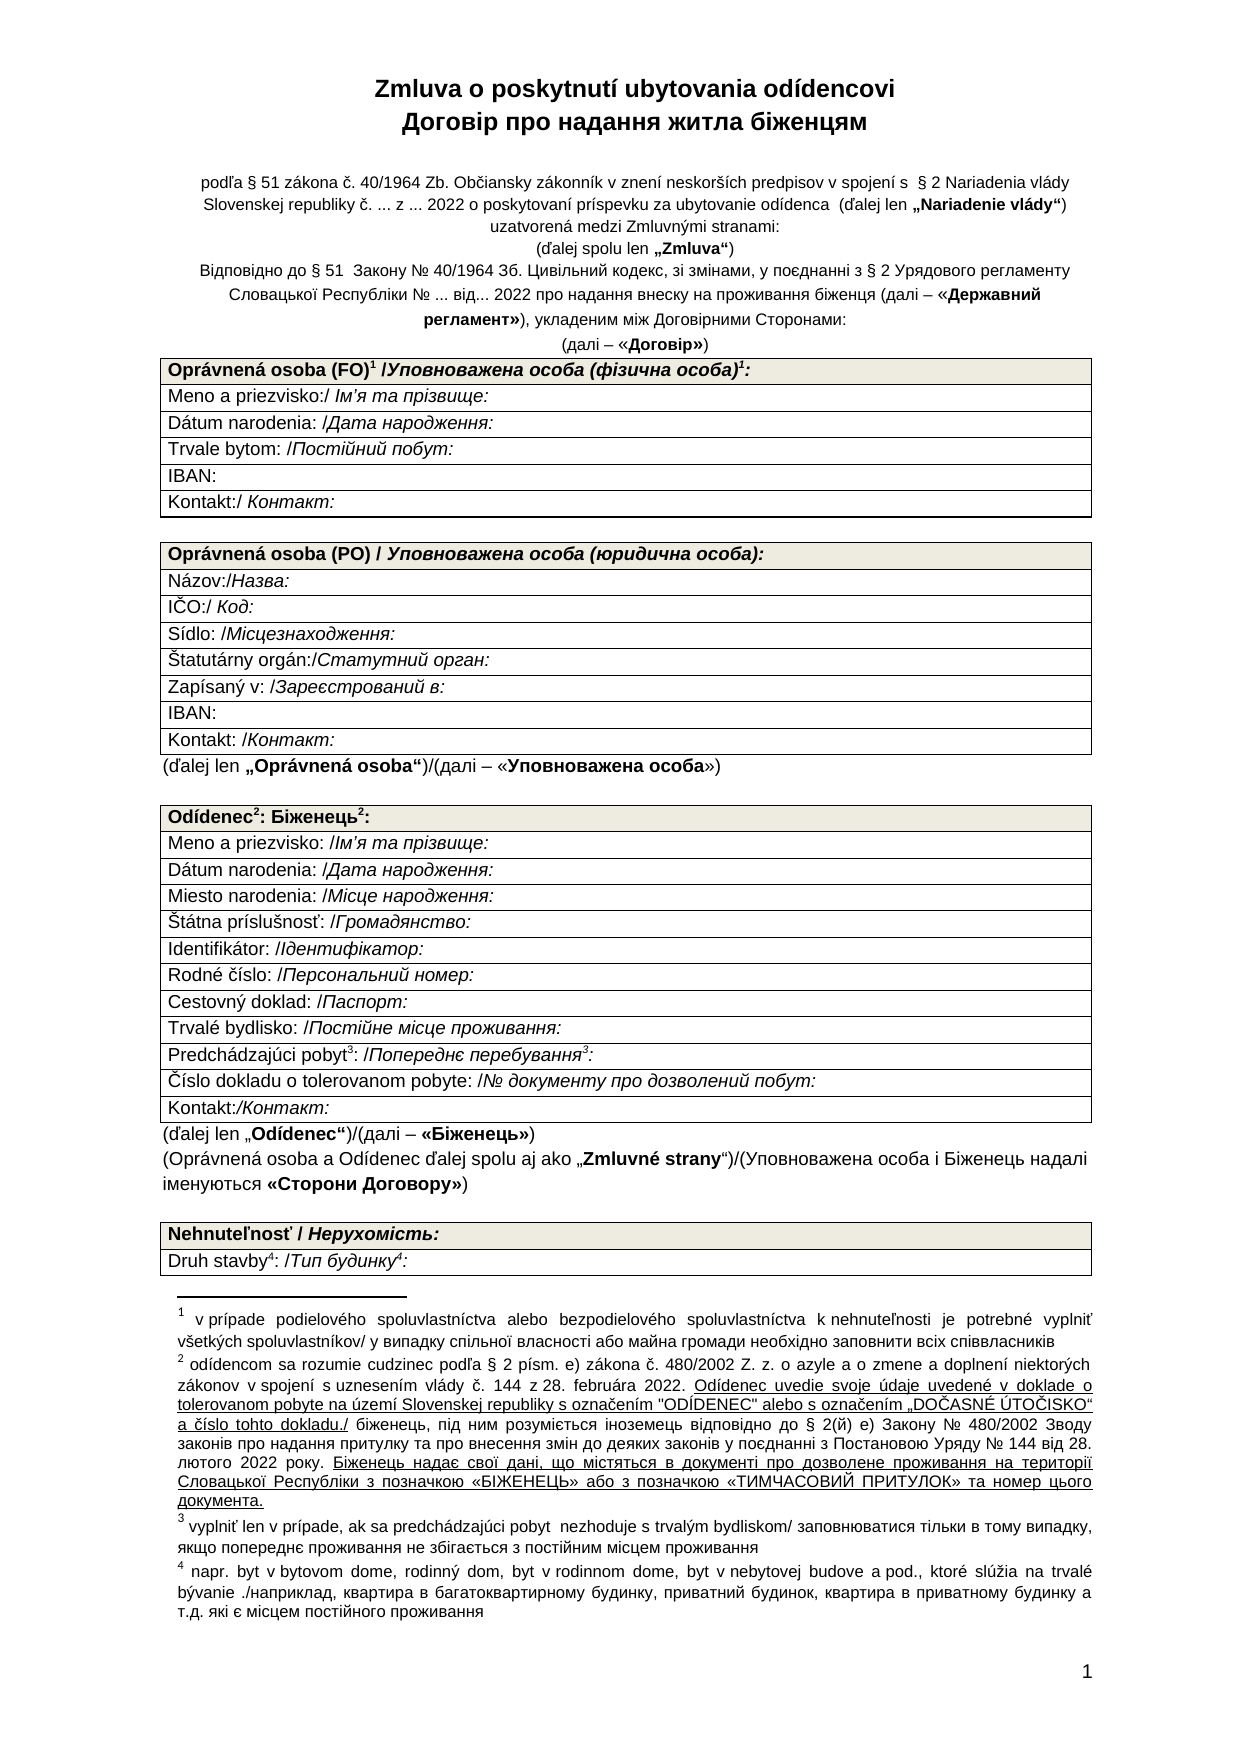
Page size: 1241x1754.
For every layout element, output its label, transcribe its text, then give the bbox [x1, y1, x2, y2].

table_cell Meno a priezvisko: /Ім’я та прізвище: [161, 832, 1091, 857]
text (ďalej spolu len „Zmluva“) [177, 239, 1093, 258]
table_cell Meno a priezvisko:/ Ім’я та прізвище: [161, 385, 1091, 411]
text (ďalej len „Oprávnená osoba“)/(далі – «Уповноважена особа») [162, 755, 1093, 776]
table_cell Kontakt:/Контакт: [161, 1097, 1091, 1122]
text (ďalej len „Odídenec“)/(далі – «Біженець») [162, 1123, 1093, 1144]
table_cell Dátum narodenia: /Дата народження: [161, 412, 1091, 437]
text Відповідно до § 51 Закону № 40/1964 Зб. Цивільний кодекс, зі змінами, у поєднанні з § 2 Урядового регламенту Словацької Республіки № ... від... 2022 про надання внеску на проживання біженця (далі – «Державний регламент»), укладеним між Договірними Сторонами: [177, 261, 1093, 329]
table_cell Predchádzajúci pobyt: /Попереднє перебування3: [161, 1044, 1091, 1069]
table_cell Názov:/Назва: [161, 570, 1091, 595]
table_cell IBAN: [161, 465, 1091, 490]
table_cell Kontakt:/ Контакт: [161, 491, 1091, 516]
table_header Oprávnená osoba (PO) / Уповноважена особа (юридична особа): [161, 543, 1091, 569]
table_cell Druh stavby: /Тип будинку4: [161, 1250, 1091, 1275]
table_cell IBAN: [161, 702, 1091, 727]
text Zmluva o poskytnutí ubytovania odídencovi [177, 74, 1093, 103]
table_cell Štatutárny orgán:/Статутний орган: [161, 649, 1091, 674]
table_cell Trvalé bydlisko: /Постійне місце проживання: [161, 1017, 1091, 1043]
table_cell Miesto narodenia: /Місце народження: [161, 885, 1091, 910]
table_cell Číslo dokladu o tolerovanom pobyte: /№ документу про дозволений побут: [161, 1070, 1091, 1096]
text Договір про надання житла біженцям [177, 107, 1093, 136]
table_cell Štátna príslušnosť: /Громадянство: [161, 911, 1091, 937]
text podľa § 51 zákona č. 40/1964 Zb. Občiansky zákonník v znení neskorších predpisov v spojení s § 2 Nariadenia vlády Slovenskej republiky č. ... z ... 2022 o poskytovaní príspevku za ubytovanie odídenca (ďalej len „Nariadenie vlády“) uzatvorená medzi Zmluvnými stranami: [177, 173, 1093, 236]
table_cell Kontakt: /Контакт: [161, 729, 1091, 754]
table_cell Zapísaný v: /Зареєстрований в: [161, 676, 1091, 701]
table_cell Dátum narodenia: /Дата народження: [161, 859, 1091, 884]
table_cell Trvale bytom: /Постійний побут: [161, 438, 1091, 463]
text (далі – «Договір») [177, 333, 1093, 354]
table_header Nehnuteľnosť / Нерухомість: [161, 1223, 1091, 1249]
table_cell Identifikátor: /Ідентифікатор: [161, 938, 1091, 963]
table_cell Sídlo: /Місцезнаходження: [161, 623, 1091, 648]
table_header Odídenec: Біженець2: [161, 806, 1091, 831]
table_header Oprávnená osoba (FO) /Уповноважена особа (фізична особа)1: [161, 359, 1091, 384]
table_cell Cestovný doklad: /Паспорт: [161, 991, 1091, 1016]
text (Oprávnená osoba a Odídenec ďalej spolu aj ako „Zmluvné strany“)/(Уповноважена особа і Біженець надалі іменуються «Сторони Договору») [162, 1148, 1093, 1194]
table_cell IČO:/ Код: [161, 596, 1091, 622]
table_cell Rodné číslo: /Персональний номер: [161, 964, 1091, 990]
